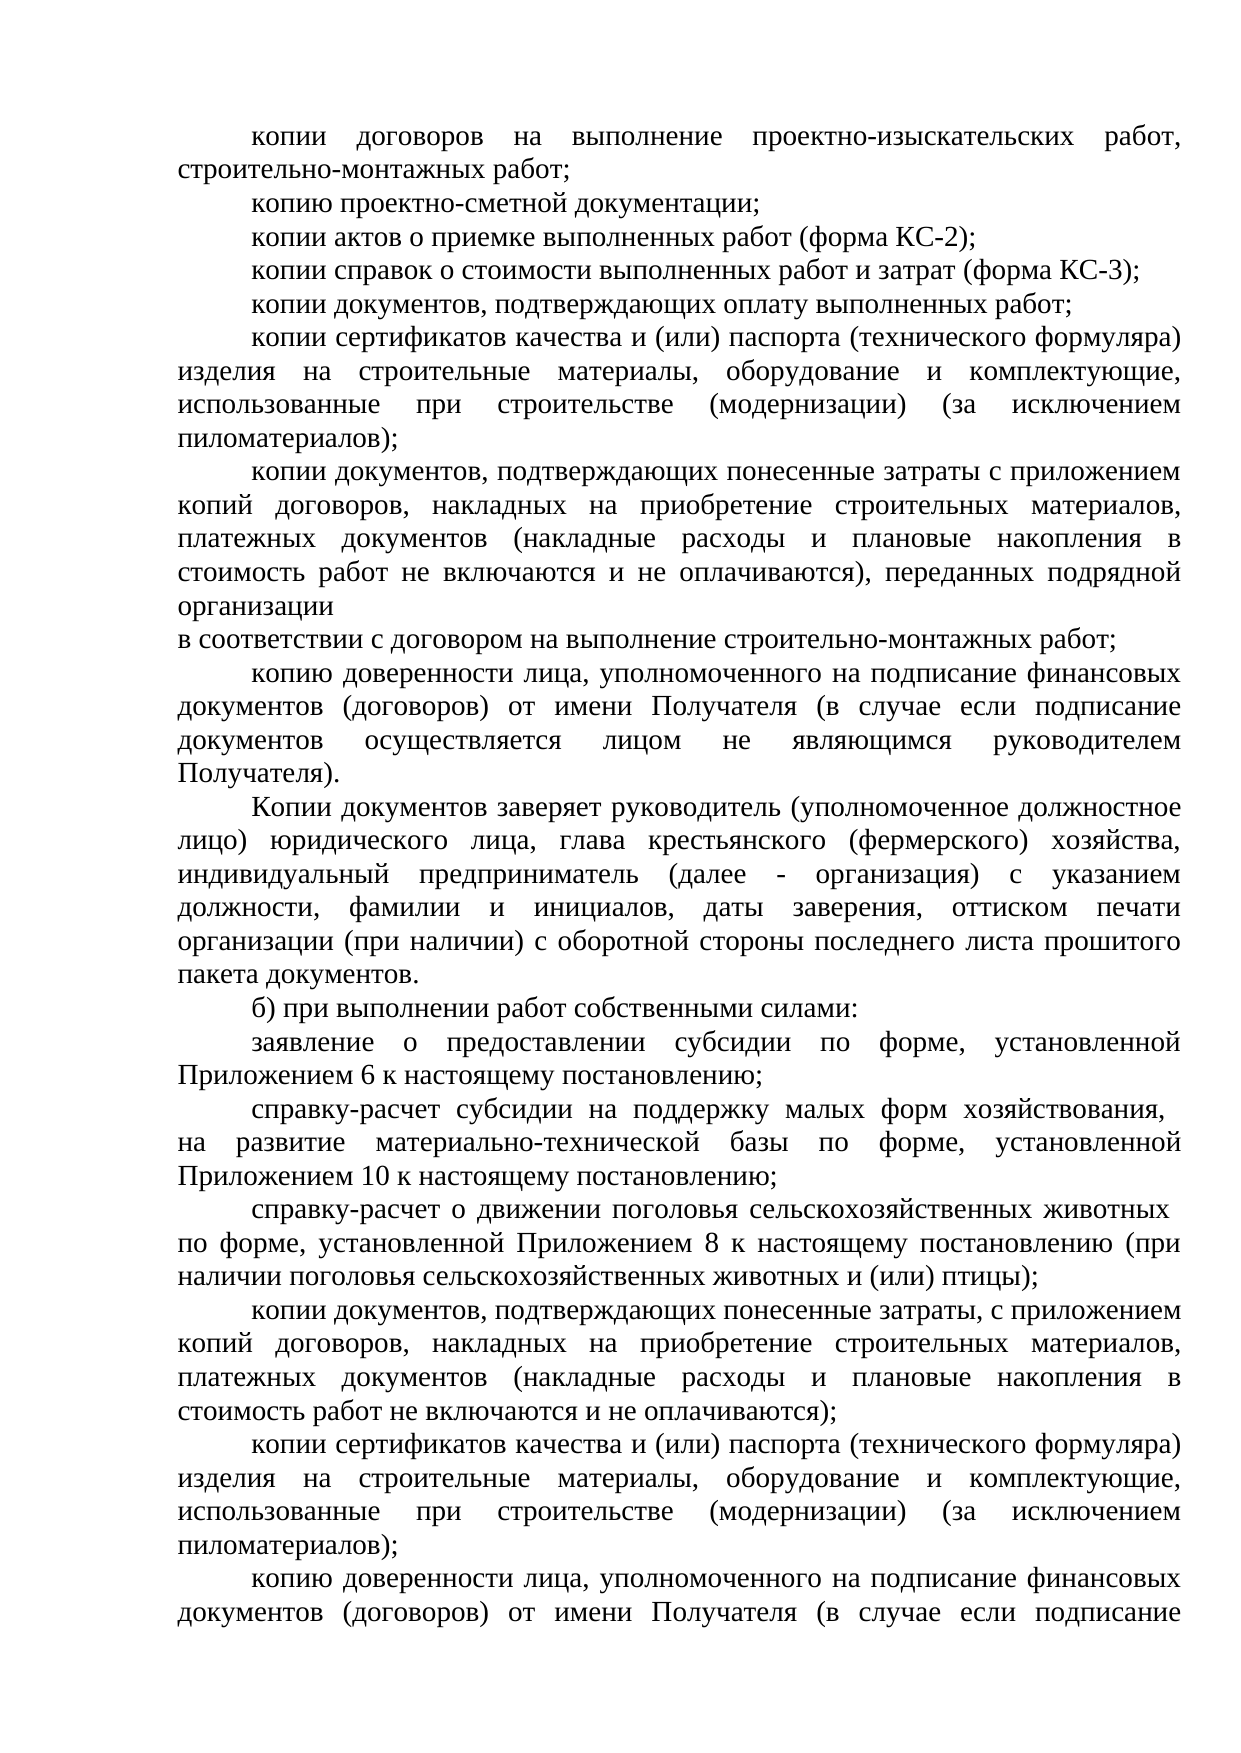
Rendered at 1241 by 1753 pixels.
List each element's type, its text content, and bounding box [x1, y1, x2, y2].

text копии документов, подтверждающих понесенные затраты, с приложением копий договоров, накладных на приобретение строительных материалов, платежных документов (накладные расходы и плановые накопления в стоимость работ не включаются и не оплачиваются); [177, 1292, 1182, 1426]
text Копии документов заверяет руководитель (уполномоченное должностное лицо) юридического лица, глава крестьянского (фермерского) хозяйства, индивидуальный предприниматель (далее - организация) с указанием должности, фамилии и инициалов, даты заверения, оттиском печати организации (при наличии) с оборотной стороны последнего листа прошитого пакета документов. [177, 789, 1182, 990]
text копии сертификатов качества и (или) паспорта (технического формуляра) изделия на строительные материалы, оборудование и комплектующие, использованные при строительстве (модернизации) (за исключением пиломатериалов); [177, 319, 1182, 453]
text копии справок о стоимости выполненных работ и затрат (форма КС-3); [177, 252, 1182, 286]
text б) при выполнении работ собственными силами: [177, 990, 1182, 1024]
text справку-расчет о движении поголовья сельскохозяйственных животных по форме, установленной Приложением 8 к настоящему постановлению (при наличии поголовья сельскохозяйственных животных и (или) птицы); [177, 1191, 1182, 1292]
text копии документов, подтверждающих понесенные затраты с приложением копий договоров, накладных на приобретение строительных материалов, платежных документов (накладные расходы и плановые накопления в стоимость работ не включаются и не оплачиваются), переданных подрядной организации в соответствии с договором на выполнение строительно-монтажных работ; [177, 453, 1182, 655]
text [177, 1560, 1182, 1627]
text копии сертификатов качества и (или) паспорта (технического формуляра) изделия на строительные материалы, оборудование и комплектующие, использованные при строительстве (модернизации) (за исключением пиломатериалов); [177, 1426, 1182, 1560]
text копии актов о приемке выполненных работ (форма КС-2); [177, 219, 1182, 252]
text заявление о предоставлении субсидии по форме, установленной Приложением 6 к настоящему постановлению; [177, 1024, 1182, 1091]
text справку-расчет субсидии на поддержку малых форм хозяйствования, на развитие материально-технической базы по форме, установленной Приложением 10 к настоящему постановлению; [177, 1091, 1182, 1191]
text копии договоров на выполнение проектно-изыскательских работ, строительно-монтажных работ; [177, 118, 1182, 185]
text копии документов, подтверждающих оплату выполненных работ; [177, 286, 1182, 319]
text копию проектно-сметной документации; [177, 185, 1182, 219]
